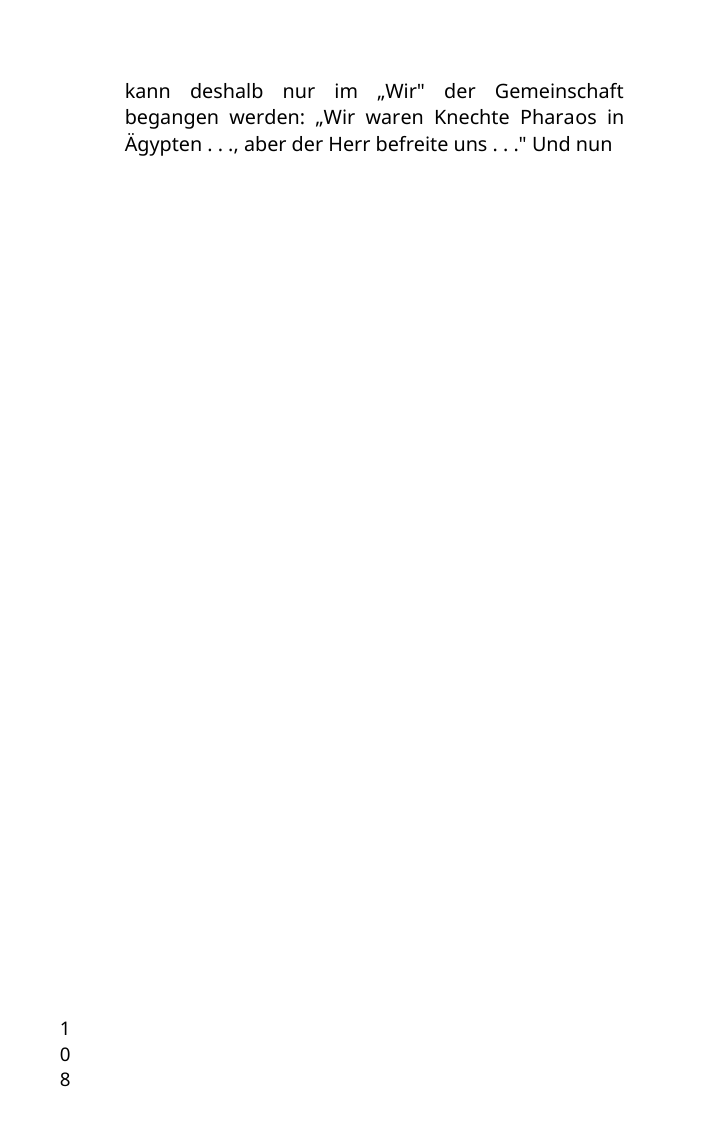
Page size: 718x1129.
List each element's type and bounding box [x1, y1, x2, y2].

text [124, 77, 624, 156]
